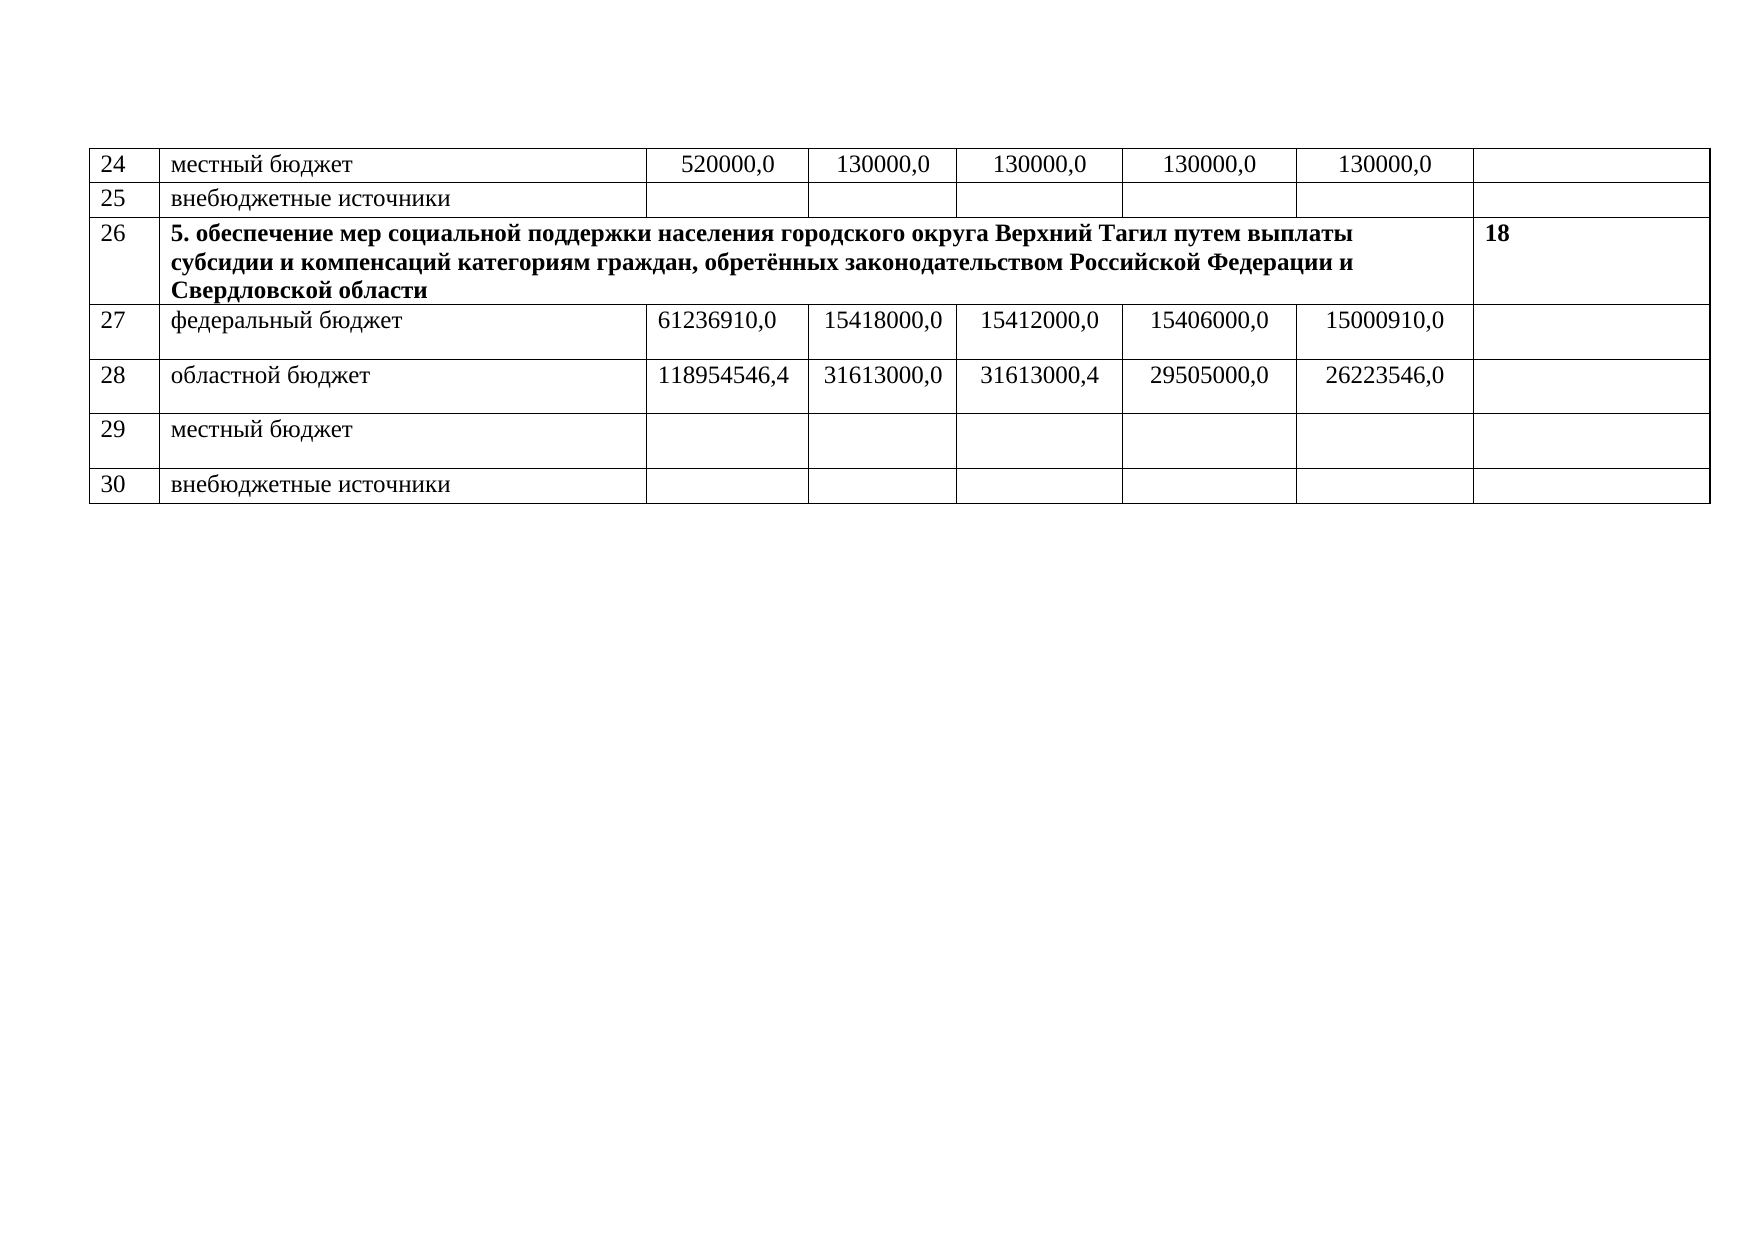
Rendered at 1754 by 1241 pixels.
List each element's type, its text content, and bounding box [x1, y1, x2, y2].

table_cell [1474, 360, 1709, 413]
table_cell 27 [90, 305, 159, 359]
table_cell внебюджетные источники [160, 183, 646, 217]
table_cell [1297, 414, 1473, 468]
table_cell [647, 469, 808, 503]
table_cell местный бюджет [160, 414, 646, 468]
table_cell [957, 414, 1122, 468]
table_cell 15406000,0 [1123, 305, 1296, 359]
table_cell 24 [90, 149, 159, 182]
table_cell [1297, 183, 1473, 217]
table_cell 118954546,4 [647, 360, 808, 413]
table_cell 29505000,0 [1123, 360, 1296, 413]
table_cell [809, 469, 956, 503]
table_cell 31613000,4 [957, 360, 1122, 413]
table_cell [1474, 414, 1709, 468]
table_cell [1474, 469, 1709, 503]
table_cell [957, 469, 1122, 503]
table_cell [1297, 469, 1473, 503]
table_cell [1123, 414, 1296, 468]
table_cell 15412000,0 [957, 305, 1122, 359]
table_cell 30 [90, 469, 159, 503]
table_cell 15000910,0 [1297, 305, 1473, 359]
table_cell 130000,0 [809, 149, 956, 182]
table_cell [1474, 305, 1709, 359]
table_cell 130000,0 [1297, 149, 1473, 182]
table_cell [1123, 183, 1296, 217]
table_cell 26 [90, 218, 159, 304]
table_cell [1474, 183, 1709, 217]
table_cell [647, 183, 808, 217]
table_cell 26223546,0 [1297, 360, 1473, 413]
table_cell [1123, 469, 1296, 503]
table_cell 130000,0 [1123, 149, 1296, 182]
table_cell 130000,0 [957, 149, 1122, 182]
table_cell областной бюджет [160, 360, 646, 413]
table_cell 25 [90, 183, 159, 217]
table_cell 18 [1474, 218, 1709, 304]
table_cell 31613000,0 [809, 360, 956, 413]
table_cell [809, 183, 956, 217]
table_cell 29 [90, 414, 159, 468]
table_cell [957, 183, 1122, 217]
table_cell 61236910,0 [647, 305, 808, 359]
table_cell [809, 414, 956, 468]
table_cell местный бюджет [160, 149, 646, 182]
table_cell 5. обеспечение мер социальной поддержки населения городского округа Верхний Тагил путем выплаты субсидии и компенсаций категориям граждан, обретённых законодательством Российской Федерации и Свердловской области [160, 218, 1473, 304]
table_cell 28 [90, 360, 159, 413]
table_cell [647, 414, 808, 468]
table_cell федеральный бюджет [160, 305, 646, 359]
table_cell [1474, 149, 1709, 182]
table_cell 520000,0 [647, 149, 808, 182]
table_cell 15418000,0 [809, 305, 956, 359]
table_cell внебюджетные источники [160, 469, 646, 503]
